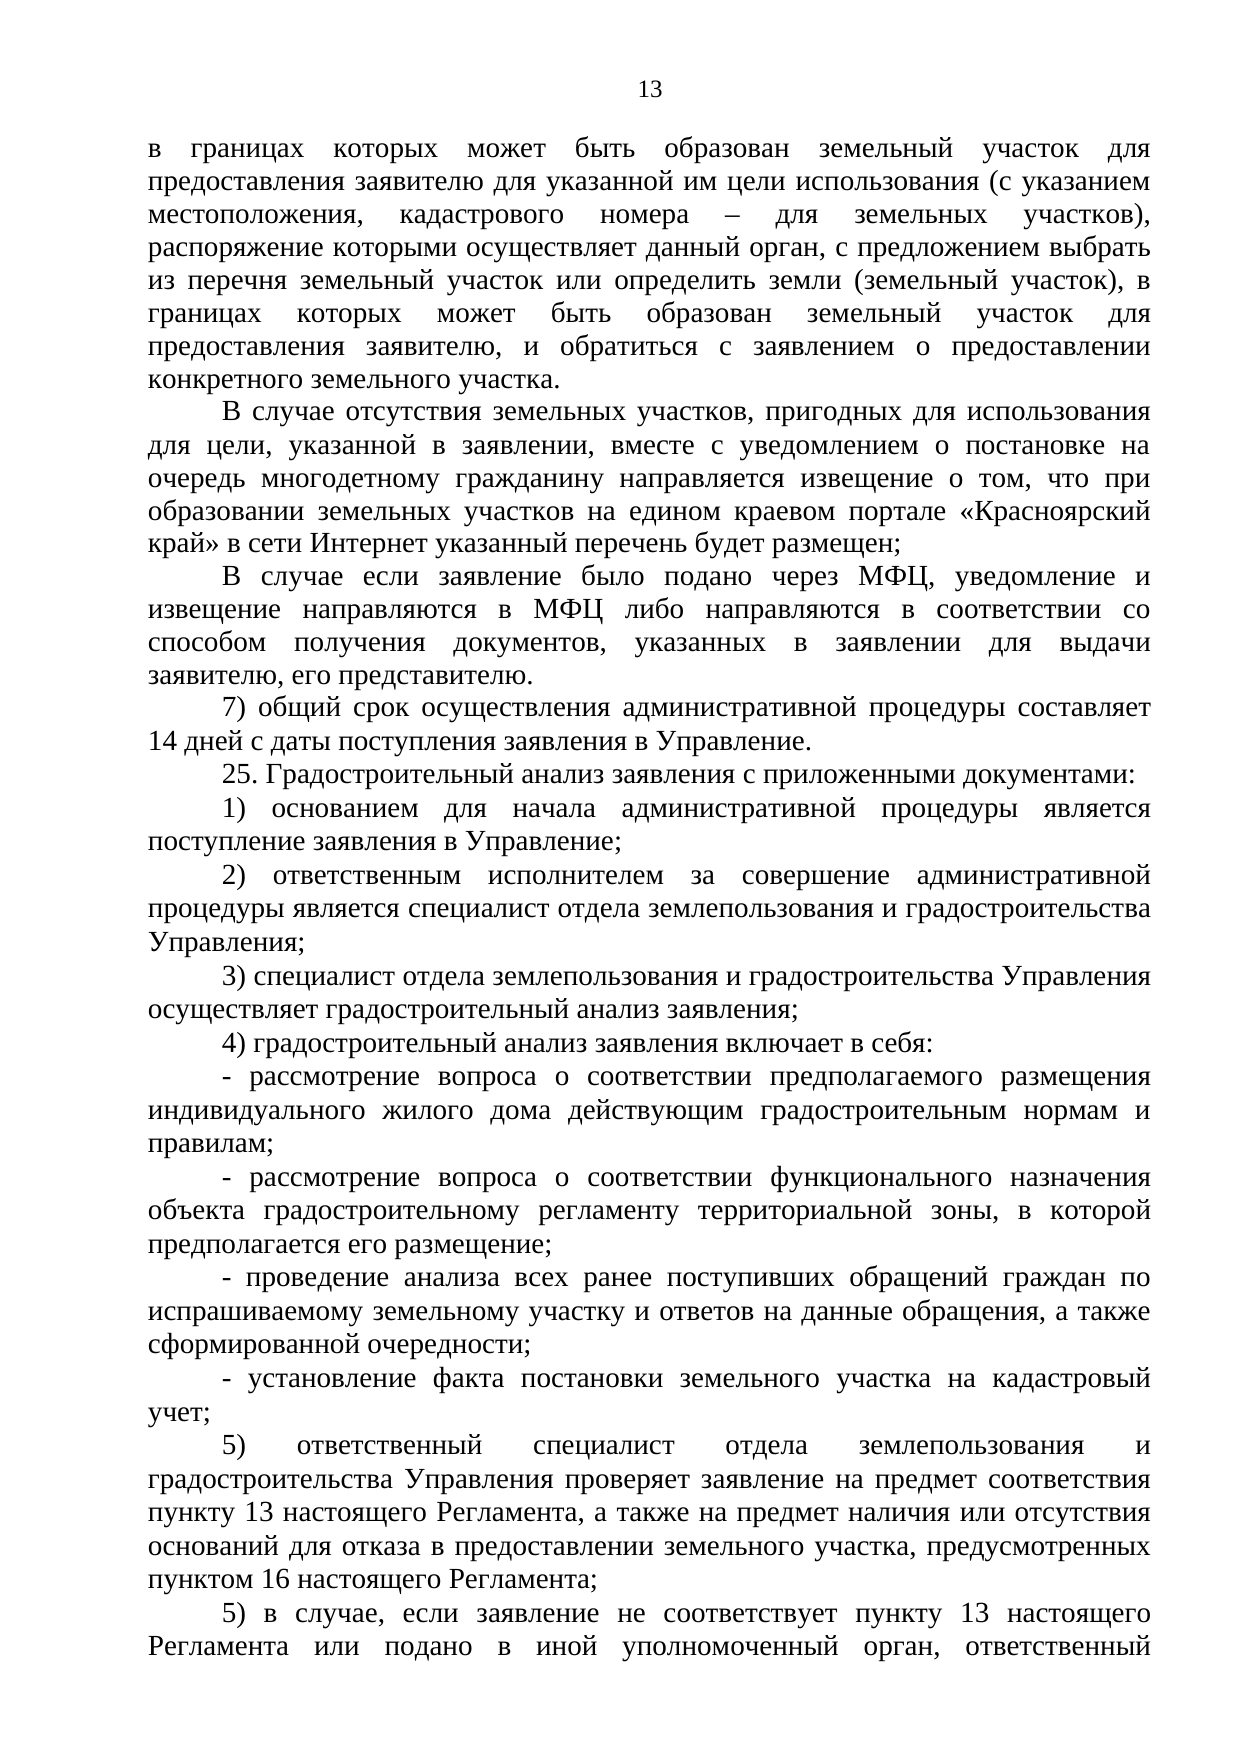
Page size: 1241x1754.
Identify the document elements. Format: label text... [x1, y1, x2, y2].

text В случае отсутствия земельных участков, пригодных для использования для цели, указанной в заявлении, вместе с уведомлением о постановке на очередь многодетному гражданину направляется извещение о том, что при образовании земельных участков на едином краевом портале «Красноярский край» в сети Интернет указанный перечень будет размещен; [148, 394, 1152, 559]
text 3) специалист отдела землепользования и градостроительства Управления осуществляет градостроительный анализ заявления; [148, 958, 1152, 1025]
text - проведение анализа всех ранее поступивших обращений граждан по испрашиваемому земельному участку и ответов на данные обращения, а также сформированной очередности; [148, 1259, 1152, 1360]
text - установление факта постановки земельного участка на кадастровый учет; [148, 1360, 1152, 1427]
text 7) общий срок осуществления административной процедуры составляет 14 дней с даты поступления заявления в Управление. [148, 691, 1152, 756]
text - рассмотрение вопроса о соответствии функционального назначения объекта градостроительному регламенту территориальной зоны, в которой предполагается его размещение; [148, 1159, 1152, 1259]
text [148, 131, 1152, 394]
text - рассмотрение вопроса о соответствии предполагаемого размещения индивидуального жилого дома действующим градостроительным нормам и правилам; [148, 1058, 1152, 1159]
text 4) градостроительный анализ заявления включает в себя: [148, 1025, 1152, 1058]
text 5) ответственный специалист отдела землепользования и градостроительства Управления проверяет заявление на предмет соответствия пункту 13 настоящего Регламента, а также на предмет наличия или отсутствия оснований для отказа в предоставлении земельного участка, предусмотренных пунктом 16 настоящего Регламента; [148, 1427, 1152, 1595]
text 1) основанием для начала административной процедуры является поступление заявления в Управление; [148, 790, 1152, 857]
text 2) ответственным исполнителем за совершение административной процедуры является специалист отдела землепользования и градостроительства Управления; [148, 857, 1152, 958]
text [148, 1595, 1152, 1662]
text 25. Градостроительный анализ заявления с приложенными документами: [148, 756, 1152, 790]
text В случае если заявление было подано через МФЦ, уведомление и извещение направляются в МФЦ либо направляются в соответствии со способом получения документов, указанных в заявлении для выдачи заявителю, его представителю. [148, 559, 1152, 691]
